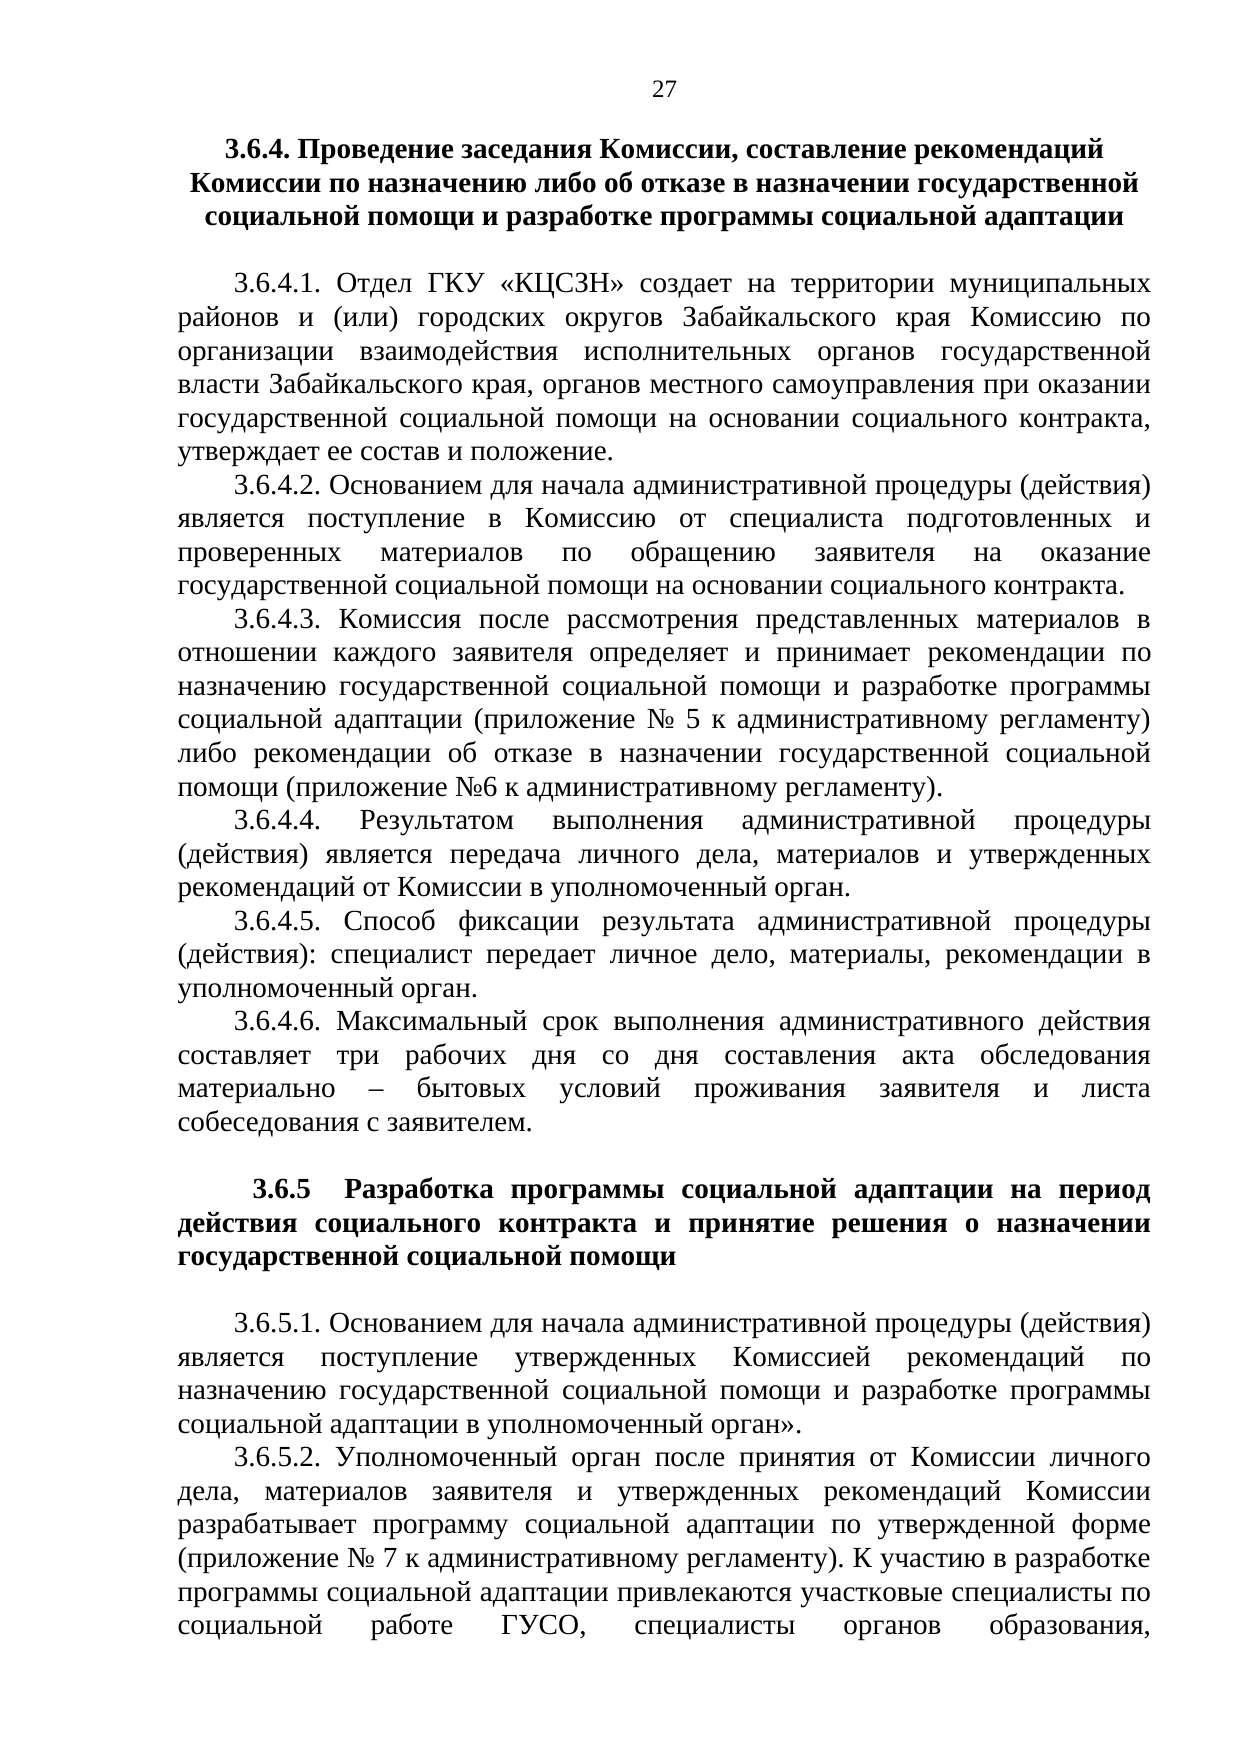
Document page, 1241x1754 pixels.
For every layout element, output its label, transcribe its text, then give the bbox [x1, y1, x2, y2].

text 3.6.4.4. Результатом выполнения административной процедуры (действия) является передача личного дела, материалов и утвержденных рекомендаций от Комиссии в уполномоченный орган. [177, 802, 1152, 903]
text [177, 1439, 1152, 1641]
text 3.6.5 Разработка программы социальной адаптации на период действия социального контракта и принятие решения о назначении государственной социальной помощи [177, 1171, 1152, 1272]
text 3.6.4.1. Отдел ГКУ «КЦСЗН» создает на территории муниципальных районов и (или) городских округов Забайкальского края Комиссию по организации взаимодействия исполнительных органов государственной власти Забайкальского края, органов местного самоуправления при оказании государственной социальной помощи на основании социального контракта, утверждает ее состав и положение. [177, 266, 1152, 467]
text 3.6.4.2. Основанием для начала административной процедуры (действия) является поступление в Комиссию от специалиста подготовленных и проверенных материалов по обращению заявителя на оказание государственной социальной помощи на основании социального контракта. [177, 467, 1152, 601]
text 3.6.4.5. Способ фиксации результата административной процедуры (действия): специалист передает личное дело, материалы, рекомендации в уполномоченный орган. [177, 903, 1152, 1003]
text 3.6.4.3. Комиссия после рассмотрения представленных материалов в отношении каждого заявителя определяет и принимает рекомендации по назначению государственной социальной помощи и разработке программы социальной адаптации (приложение № 5 к административному регламенту) либо рекомендации об отказе в назначении государственной социальной помощи (приложение №6 к административному регламенту). [177, 601, 1152, 802]
text 3.6.5.1. Основанием для начала административной процедуры (действия) является поступление утвержденных Комиссией рекомендаций по назначению государственной социальной помощи и разработке программы социальной адаптации в уполномоченный орган». [177, 1305, 1152, 1439]
text 3.6.4.6. Максимальный срок выполнения административного действия составляет три рабочих дня со дня составления акта обследования материально – бытовых условий проживания заявителя и листа собеседования с заявителем. [177, 1003, 1152, 1138]
text 3.6.4. Проведение заседания Комиссии, составление рекомендаций Комиссии по назначению либо об отказе в назначении государственной социальной помощи и разработке программы социальной адаптации [177, 131, 1152, 232]
